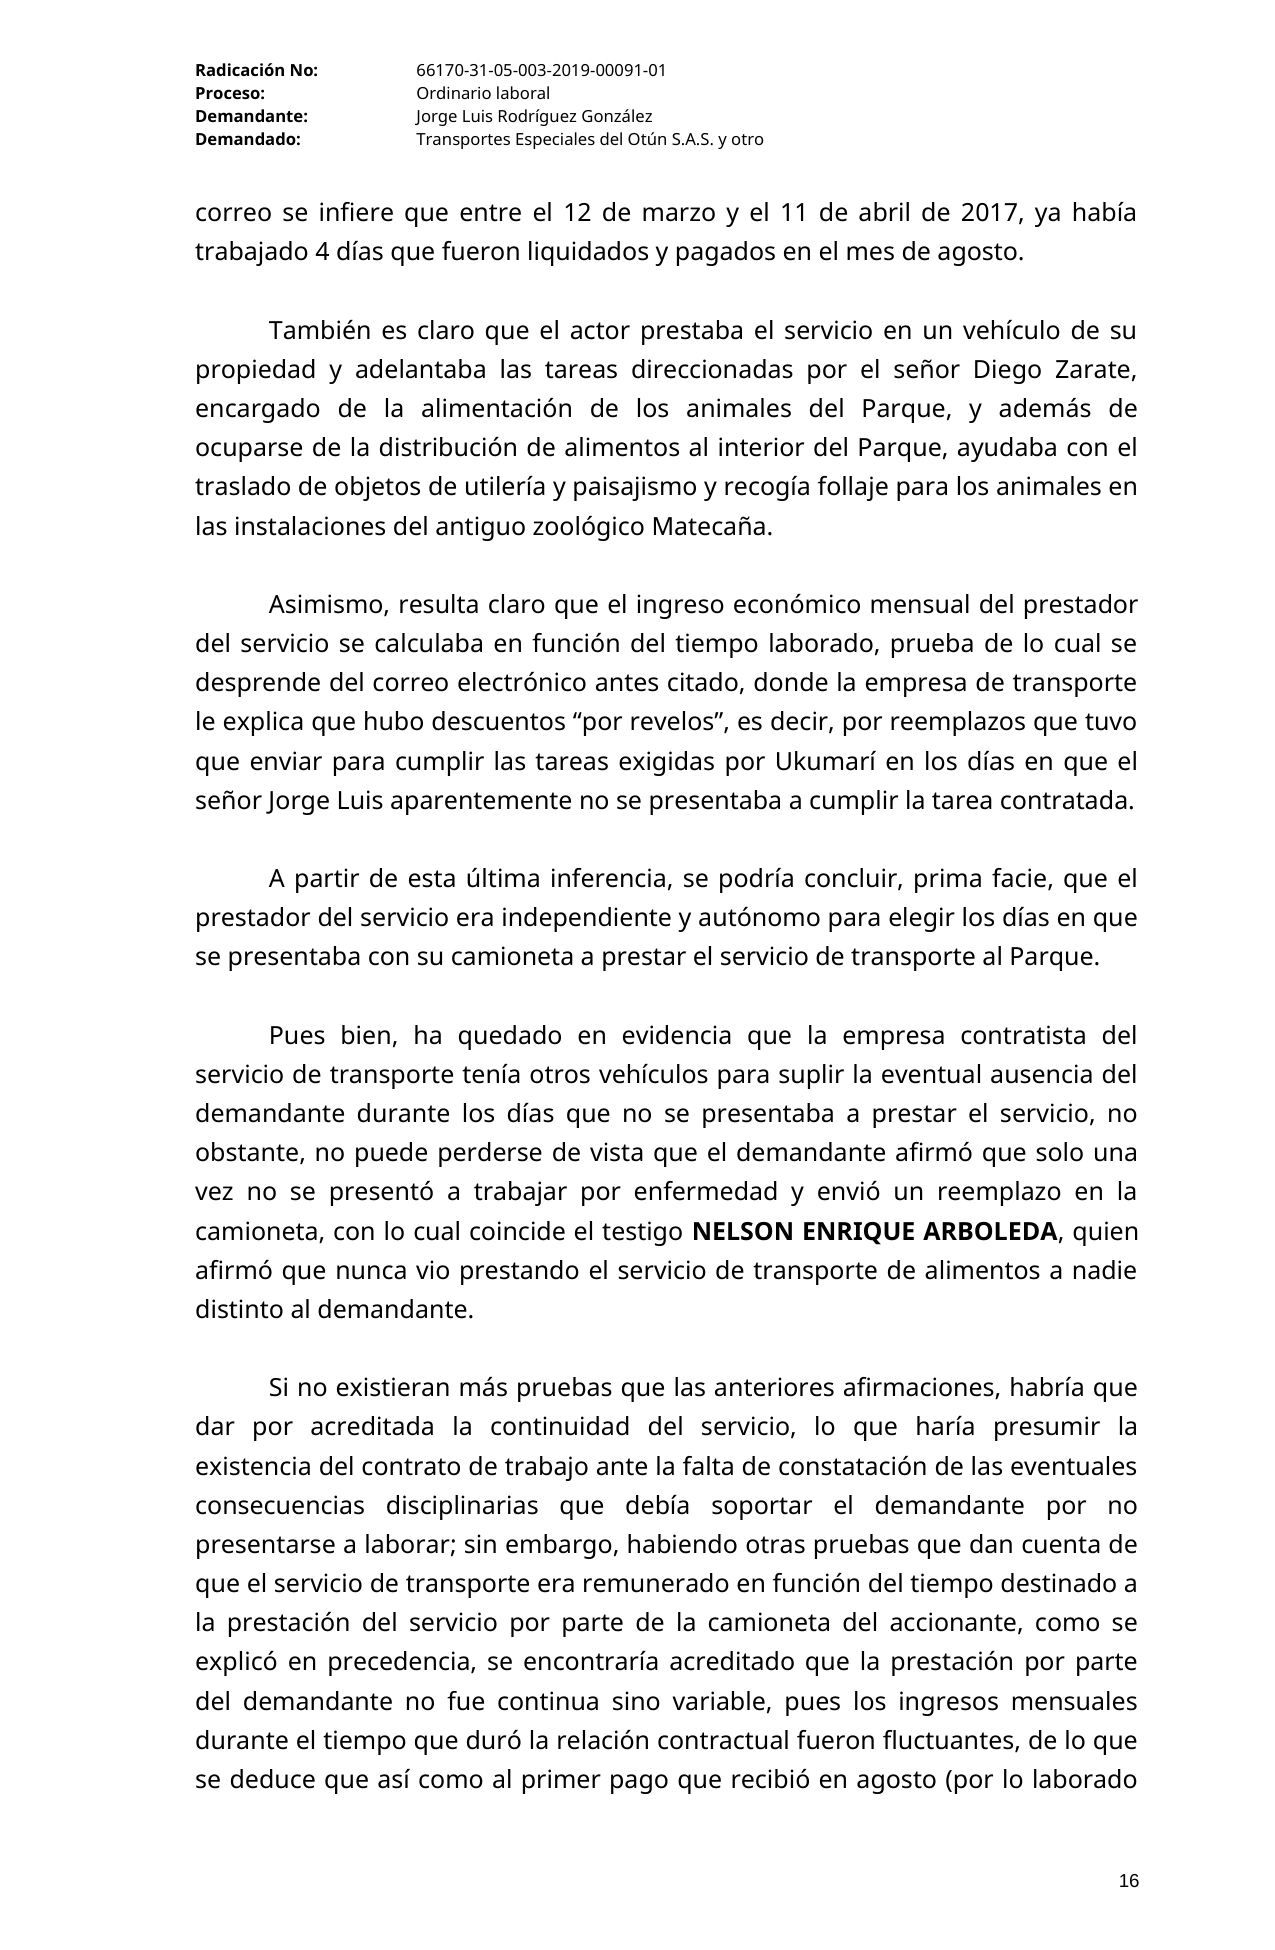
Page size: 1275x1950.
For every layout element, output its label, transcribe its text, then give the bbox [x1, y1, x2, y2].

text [195, 1370, 1139, 1796]
text A partir de esta última inferencia, se podría concluir, prima facie, que el prestador del servicio era independiente y autónomo para elegir los días en que se presentaba con su camioneta a prestar el servicio de transporte al Parque. [195, 861, 1139, 973]
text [195, 195, 1139, 268]
text También es claro que el actor prestaba el servicio en un vehículo de su propiedad y adelantaba las tareas direccionadas por el señor Diego Zarate, encargado de la alimentación de los animales del Parque, y además de ocuparse de la distribución de alimentos al interior del Parque, ayudaba con el traslado de objetos de utilería y paisajismo y recogía follaje para los animales en las instalaciones del antiguo zoológico Matecaña. [195, 312, 1139, 542]
text Asimismo, resulta claro que el ingreso económico mensual del prestador del servicio se calculaba en función del tiempo laborado, prueba de lo cual se desprende del correo electrónico antes citado, donde la empresa de transporte le explica que hubo descuentos “por revelos”, es decir, por reemplazos que tuvo que enviar para cumplir las tareas exigidas por Ukumarí en los días en que el señor Jorge Luis aparentemente no se presentaba a cumplir la tarea contratada. [195, 587, 1139, 816]
text Pues bien, ha quedado en evidencia que la empresa contratista del servicio de transporte tenía otros vehículos para suplir la eventual ausencia del demandante durante los días que no se presentaba a prestar el servicio, no obstante, no puede perderse de vista que el demandante afirmó que solo una vez no se presentó a trabajar por enfermedad y envió un reemplazo en la camioneta, con lo cual coincide el testigo NELSON ENRIQUE ARBOLEDA, quien afirmó que nunca vio prestando el servicio de transporte de alimentos a nadie distinto al demandante. [195, 1017, 1139, 1326]
